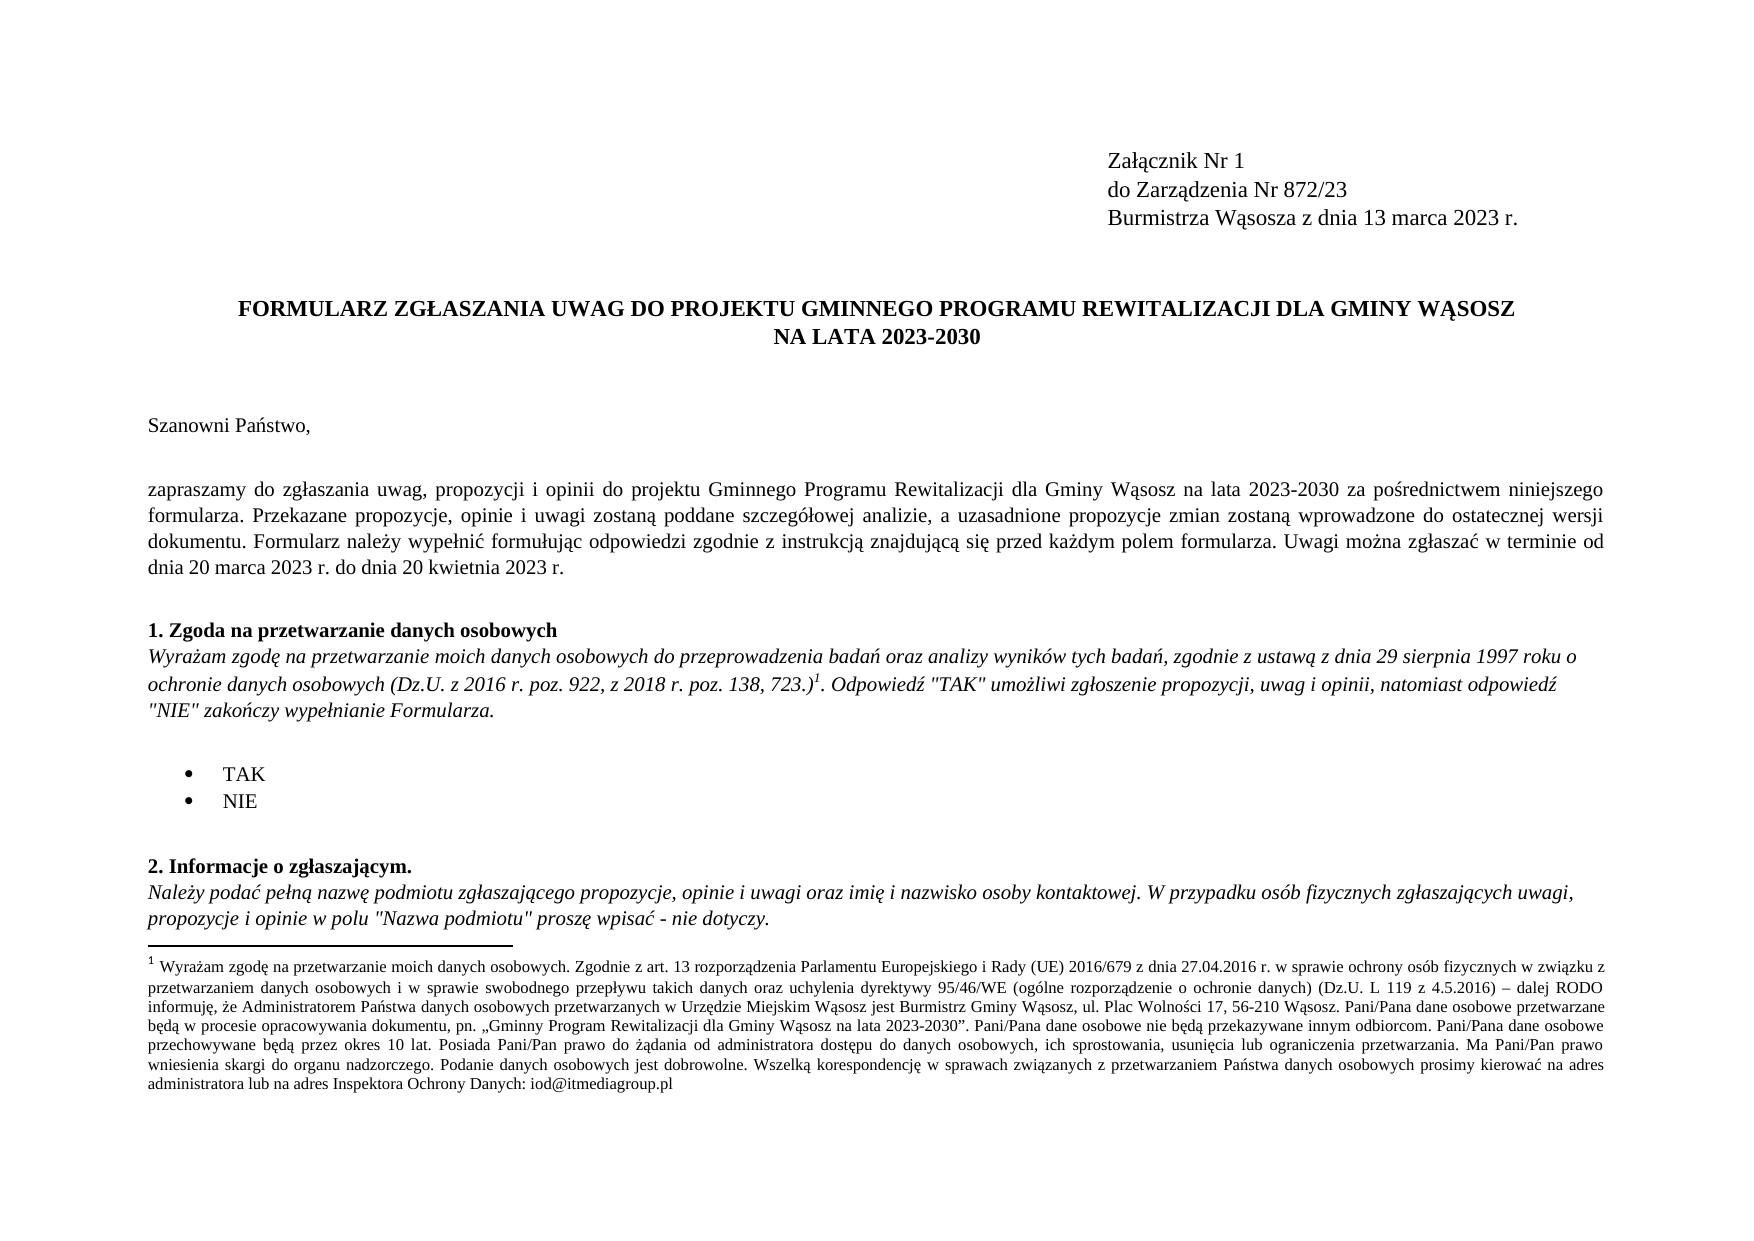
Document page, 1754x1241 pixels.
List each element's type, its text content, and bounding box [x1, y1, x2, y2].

text Burmistrza Wąsosza z dnia 13 marca 2023 r. [148, 204, 1606, 231]
text Załącznik Nr 1 [148, 148, 1606, 174]
text FORMULARZ ZGŁASZANIA UWAG DO PROJEKTU GMINNEGO PROGRAMU REWITALIZACJI DLA GMINY WĄSOSZ [148, 295, 1606, 321]
list NIE [185, 789, 1606, 813]
text 1. Zgoda na przetwarzanie danych osobowych Wyrażam zgodę na przetwarzanie moich danych osobowych do przeprowadzenia badań oraz analizy wyników tych badań, zgodnie z ustawą z dnia 29 sierpnia 1997 roku o ochronie danych osobowych (Dz.U. z 2016 r. poz. 922, z 2018 r. poz. 138, 723.). Odpowiedź "TAK" umożliwi zgłoszenie propozycji, uwag i opinii, natomiast odpowiedź "NIE" zakończy wypełnianie Formularza. [148, 618, 1606, 722]
text Szanowni Państwo, [148, 413, 1606, 437]
list TAK [185, 762, 1606, 786]
text zapraszamy do zgłaszania uwag, propozycji i opinii do projektu Gminnego Programu Rewitalizacji dla Gminy Wąsosz na lata 2023-2030 za pośrednictwem niniejszego formularza. Przekazane propozycje, opinie i uwagi zostaną poddane szczegółowej analizie, a uzasadnione propozycje zmian zostaną wprowadzone do ostatecznej wersji dokumentu. Formularz należy wypełnić formułując odpowiedzi zgodnie z instrukcją znajdującą się przed każdym polem formularza. Uwagi można zgłaszać w terminie od dnia 20 marca 2023 r. do dnia 20 kwietnia 2023 r. [148, 477, 1606, 579]
text do Zarządzenia Nr 872/23 [148, 176, 1606, 202]
text NA LATA 2023-2030 [148, 323, 1606, 349]
text 2. Informacje o zgłaszającym. Należy podać pełną nazwę podmiotu zgłaszającego propozycje, opinie i uwagi oraz imię i nazwisko osoby kontaktowej. W przypadku osób fizycznych zgłaszających uwagi, propozycje i opinie w polu "Nazwa podmiotu" proszę wpisać - nie dotyczy. [148, 854, 1606, 930]
